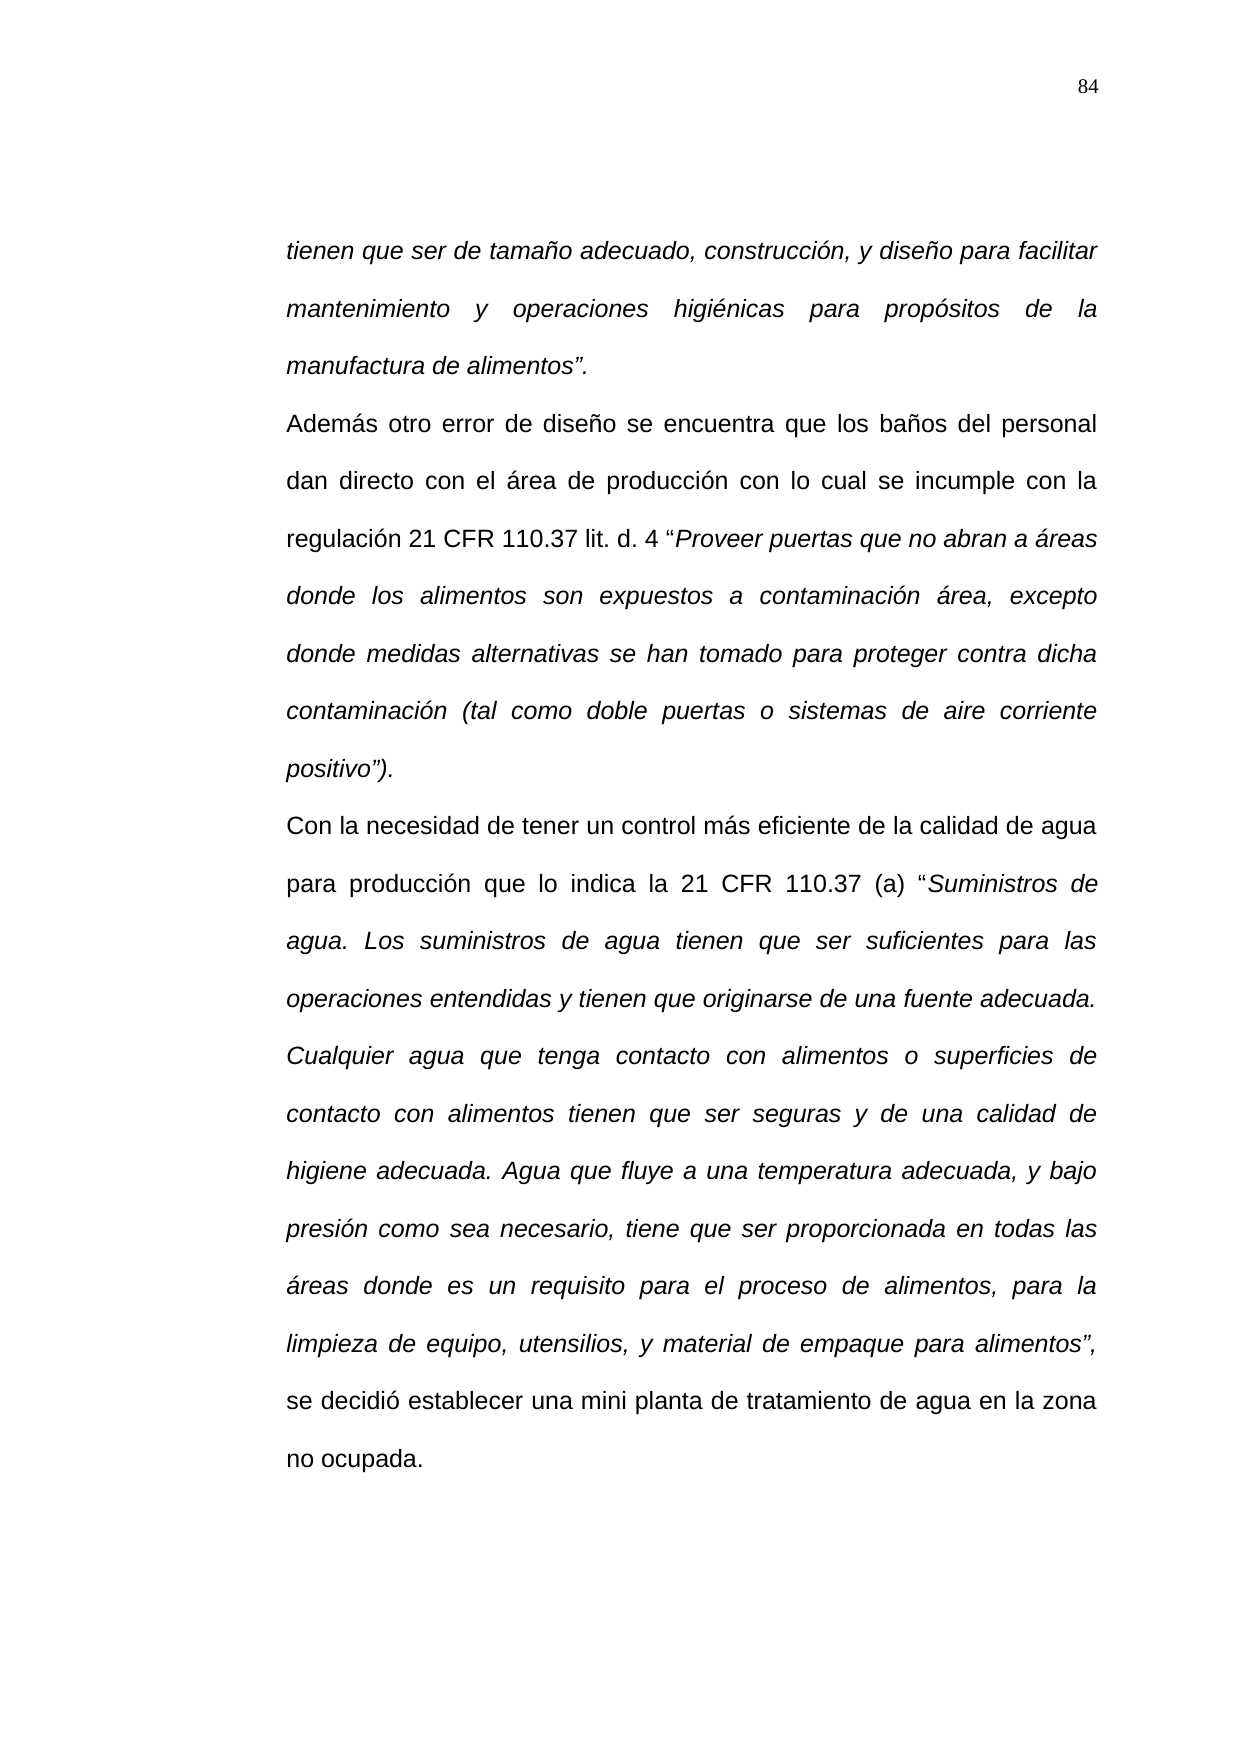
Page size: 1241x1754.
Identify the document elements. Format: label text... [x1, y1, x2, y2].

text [286, 236, 1098, 380]
text Además otro error de diseño se encuentra que los baños del personal dan directo con el área de producción con lo cual se incumple con la regulación 21 CFR 110.37 lit. d. 4 “Proveer puertas que no abran a áreas donde los alimentos son expuestos a contaminación área, excepto donde medidas alternativas se han tomado para proteger contra dicha contaminación (tal como doble puertas o sistemas de aire corriente positivo”). [286, 409, 1098, 782]
text Con la necesidad de tener un control más eficiente de la calidad de agua para producción que lo indica la 21 CFR 110.37 (a) “Suministros de agua. Los suministros de agua tienen que ser suficientes para las operaciones entendidas y tienen que originarse de una fuente adecuada. Cualquier agua que tenga contacto con alimentos o superficies de contacto con alimentos tienen que ser seguras y de una calidad de higiene adecuada. Agua que fluye a una temperatura adecuada, y bajo presión como sea necesario, tiene que ser proporcionada en todas las áreas donde es un requisito para el proceso de alimentos, para la limpieza de equipo, utensilios, y material de empaque para alimentos”, se decidió establecer una mini planta de tratamiento de agua en la zona no ocupada. [286, 811, 1098, 1472]
